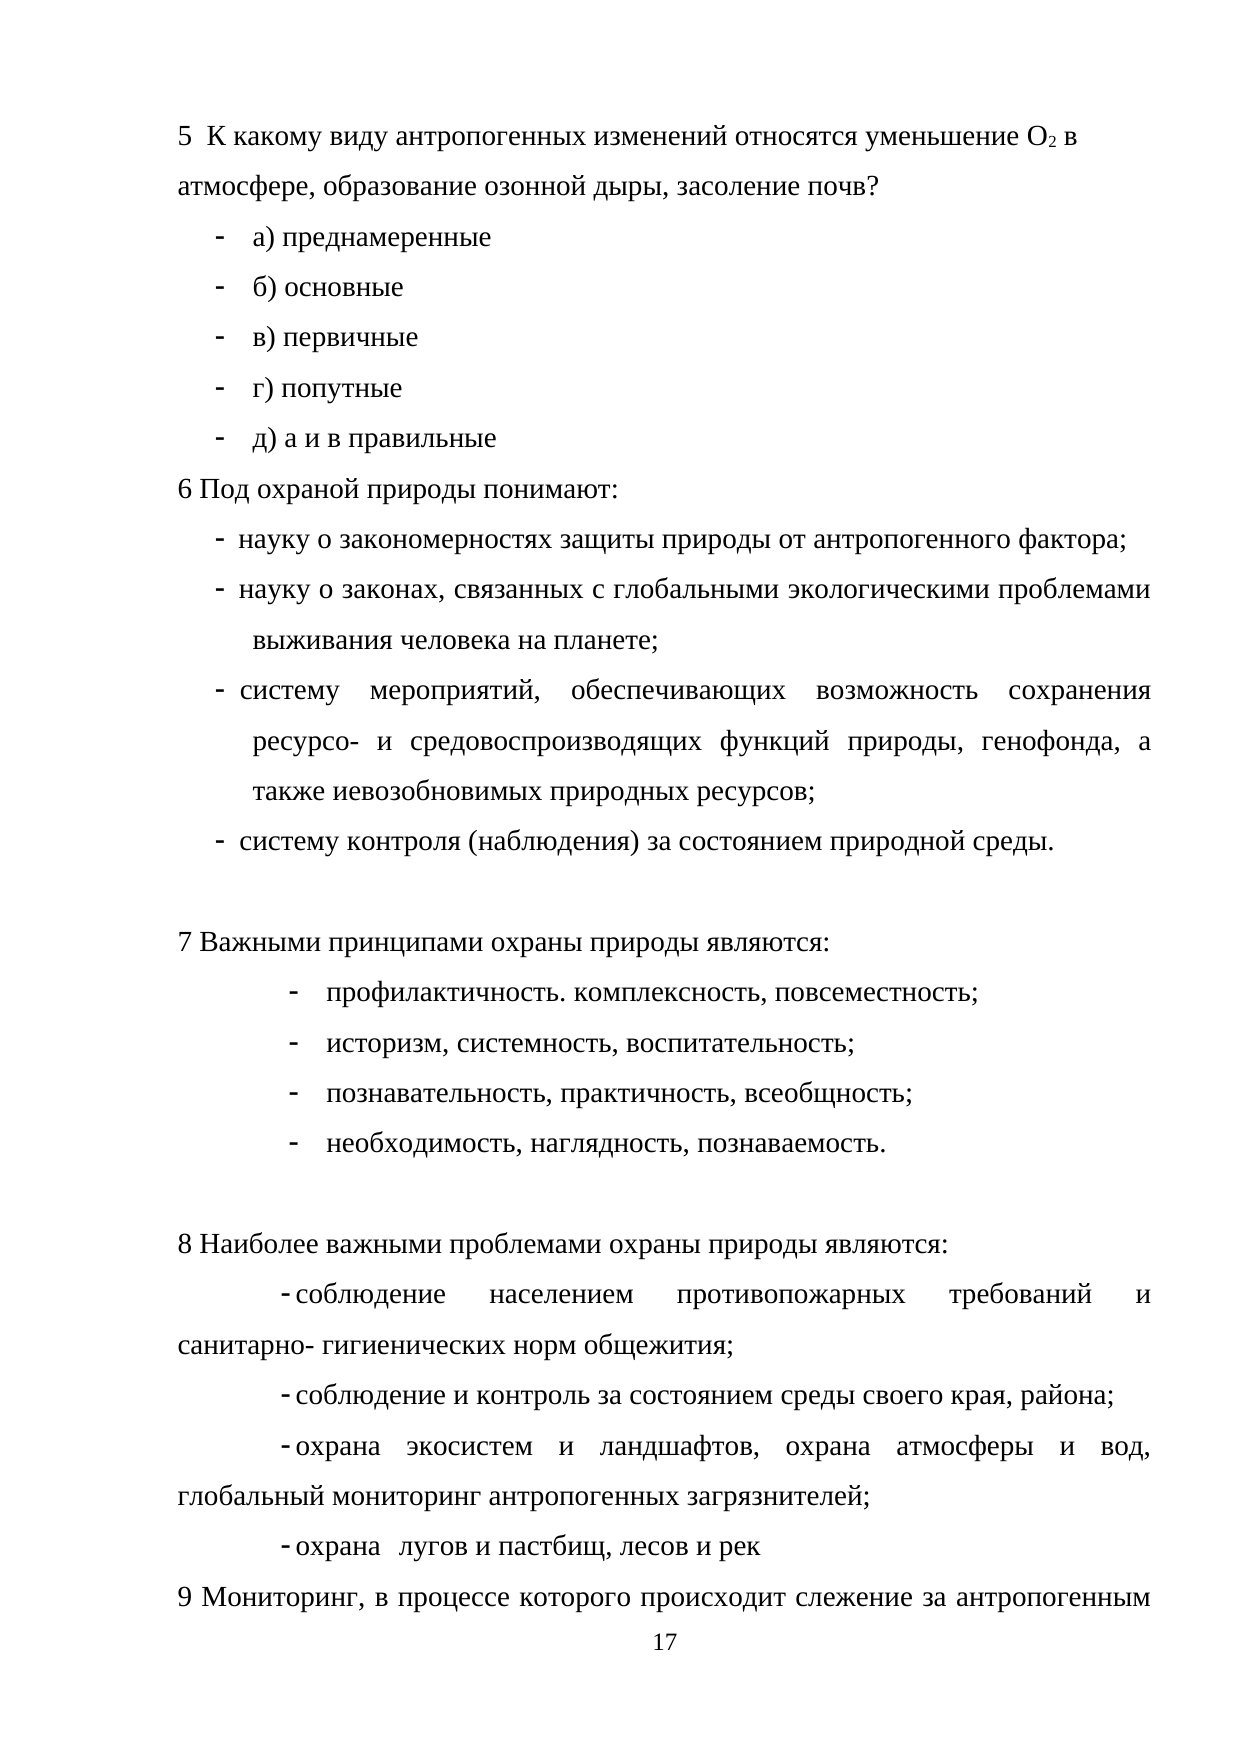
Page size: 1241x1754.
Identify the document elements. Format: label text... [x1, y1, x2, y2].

text 7 Важными принципами охраны природы являются: [177, 924, 1152, 958]
list б) основные [215, 269, 1152, 303]
list охрана лугов и пастбищ, лесов и рек [177, 1528, 1152, 1562]
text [177, 1579, 1152, 1612]
list профилактичность. комплексность, повсеместность; [288, 974, 1152, 1008]
list д) а и в правильные [215, 420, 1152, 454]
list необходимость, наглядность, познаваемость. [288, 1126, 1152, 1159]
list соблюдение населением противопожарных требований и санитарно- гигиенических норм общежития; [177, 1277, 1152, 1361]
text 8 Наиболее важными проблемами охраны природы являются: [177, 1226, 1152, 1260]
text 5 К какому виду антропогенных изменений относятся уменьшение О2 в атмосфере, образование озонной дыры, засоление почв? [177, 118, 1152, 202]
list науку о законах, связанных с глобальными экологическими проблемами выживания человека на планете; [215, 572, 1152, 656]
list охрана экосистем и ландшафтов, охрана атмосферы и вод, глобальный мониторинг антропогенных загрязнителей; [177, 1428, 1152, 1512]
text 6 Под охраной природы понимают: [177, 471, 1152, 504]
list а) преднамеренные [215, 219, 1152, 252]
list г) попутные [215, 370, 1152, 404]
list систему контроля (наблюдения) за состоянием природной среды. [215, 823, 1152, 857]
list познавательность, практичность, всеобщность; [288, 1075, 1152, 1109]
list систему мероприятий, обеспечивающих возможность сохранения ресурсо- и средовоспроизводящих функций природы, генофонда, а также иевозобновимых природных ресурсов; [215, 672, 1152, 807]
list соблюдение и контроль за состоянием среды своего края, района; [177, 1377, 1152, 1411]
list историзм, системность, воспитательность; [288, 1025, 1152, 1058]
list в) первичные [215, 319, 1152, 353]
list науку о закономерностях защиты природы от антропогенного фактора; [215, 521, 1152, 555]
